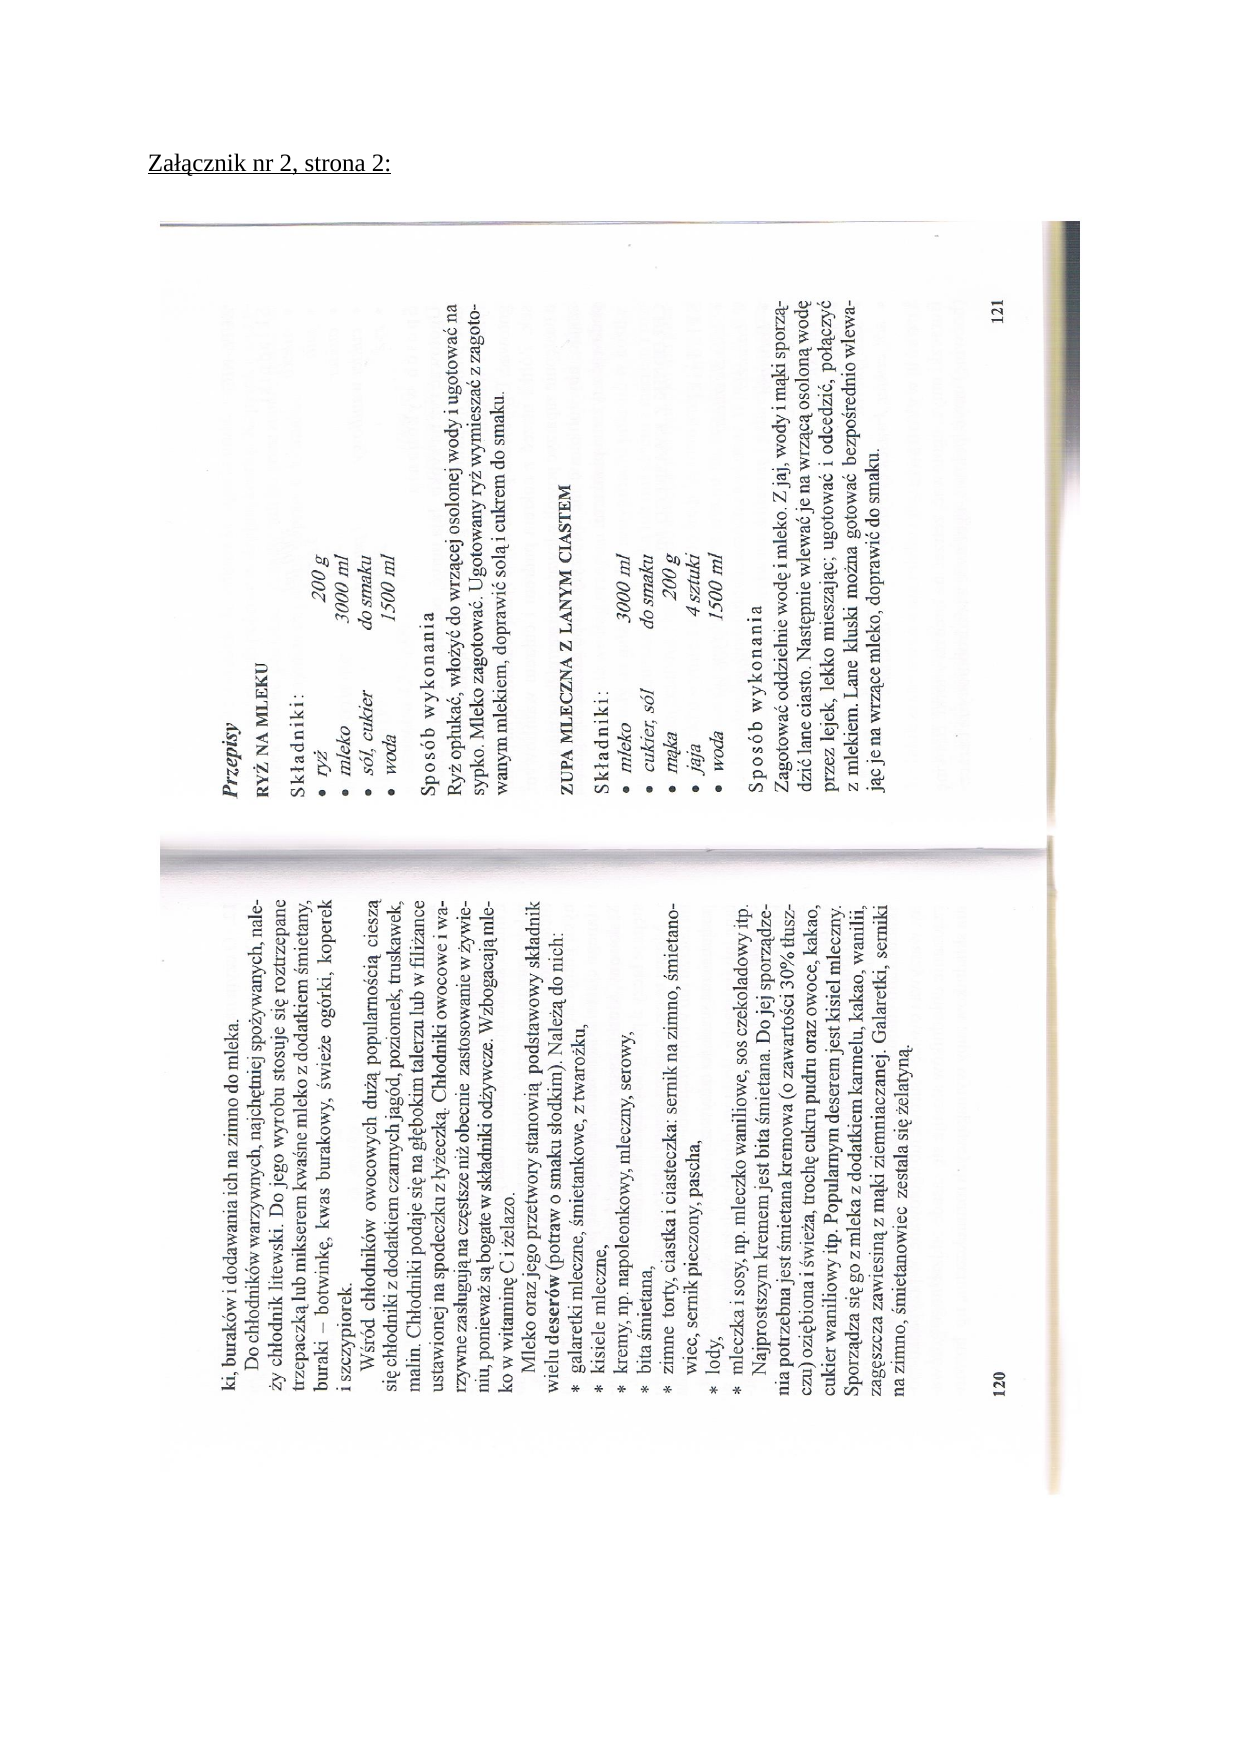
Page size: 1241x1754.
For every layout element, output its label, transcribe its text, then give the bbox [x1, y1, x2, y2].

text Załącznik nr 2, strona 2: [148, 148, 1093, 176]
picture [147, 208, 1093, 1508]
